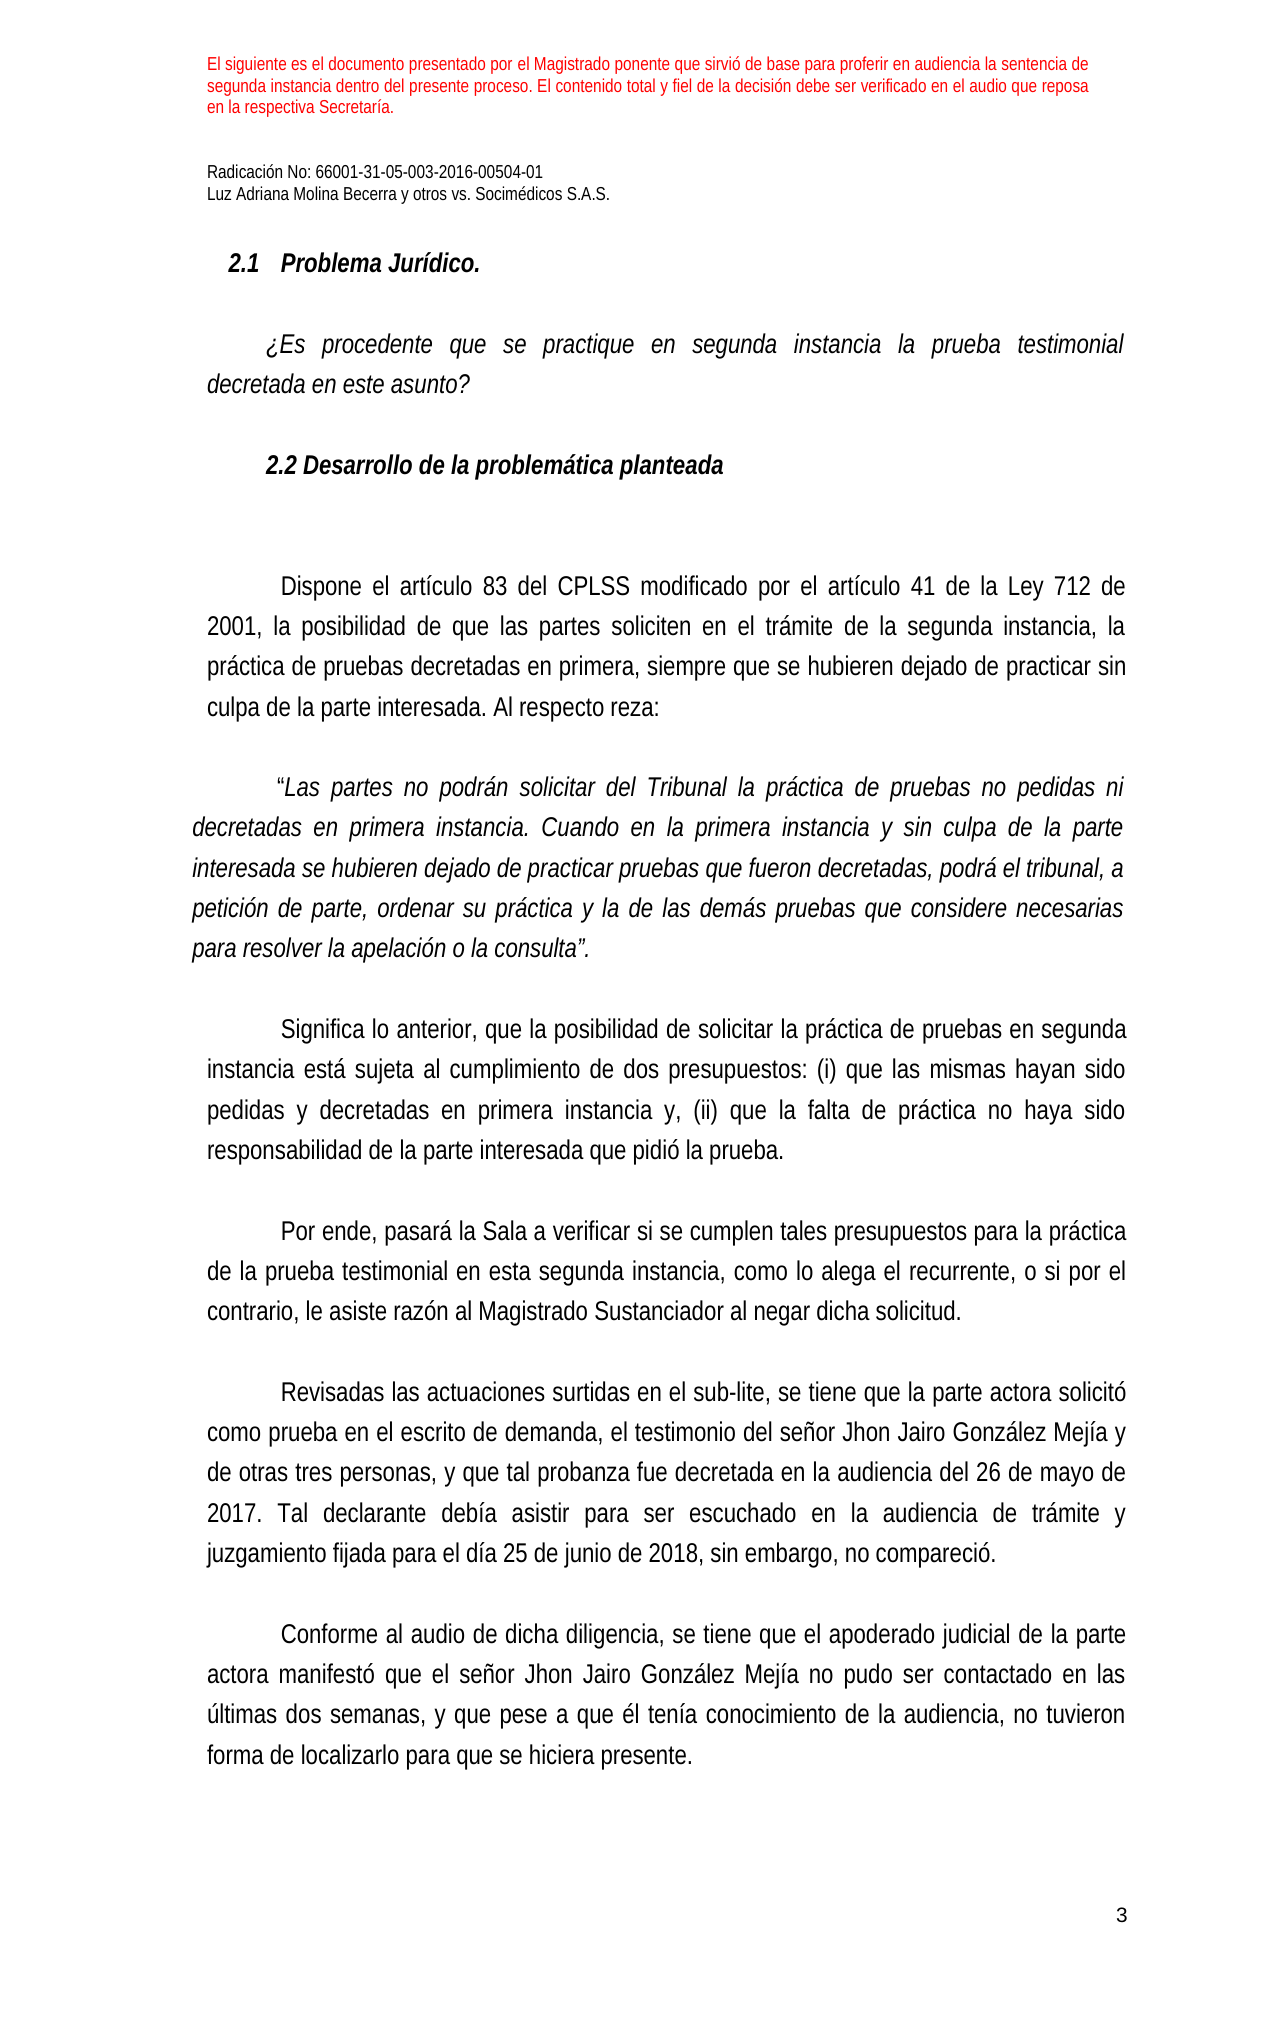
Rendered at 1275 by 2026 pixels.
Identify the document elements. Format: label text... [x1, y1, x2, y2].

text Revisadas las actuaciones surtidas en el sub-lite, se tiene que la parte actora solicitó como prueba en el escrito de demanda, el testimonio del señor Jhon Jairo González Mejía y de otras tres personas, y que tal probanza fue decretada en la audiencia del 26 de mayo de 2017. Tal declarante debía asistir para ser escuchado en la audiencia de trámite y juzgamiento fijada para el día 25 de junio de 2018, sin embargo, no compareció. [207, 1376, 1127, 1568]
text Conforme al audio de dicha diligencia, se tiene que el apoderado judicial de la parte actora manifestó que el señor Jhon Jairo González Mejía no pudo ser contactado en las últimas dos semanas, y que pese a que él tenía conocimiento de la audiencia, no tuvieron forma de localizarlo para que se hiciera presente. [207, 1618, 1127, 1770]
text Significa lo anterior, que la posibilidad de solicitar la práctica de pruebas en segunda instancia está sujeta al cumplimiento de dos presupuestos: (i) que las mismas hayan sido pedidas y decretadas en primera instancia y, (ii) que la falta de práctica no haya sido responsabilidad de la parte interesada que pidió la prueba. [207, 1013, 1127, 1165]
list 2.2 Desarrollo de la problemática planteada [192, 449, 1127, 480]
text “Las partes no podrán solicitar del Tribunal la práctica de pruebas no pedidas ni decretadas en primera instancia. Cuando en la primera instancia y sin culpa de la parte interesada se hubieren dejado de practicar pruebas que fueron decretadas, podrá el tribunal, a petición de parte, ordenar su práctica y la de las demás pruebas que considere necesarias para resolver la apelación o la consulta”. [192, 771, 1127, 963]
text Dispone el artículo 83 del CPLSS modificado por el artículo 41 de la Ley 712 de 2001, la posibilidad de que las partes soliciten en el trámite de la segunda instancia, la práctica de pruebas decretadas en primera, siempre que se hubieren dejado de practicar sin culpa de la parte interesada. Al respecto reza: [207, 570, 1127, 722]
text ¿Es procedente que se practique en segunda instancia la prueba testimonial decretada en este asunto? [207, 328, 1127, 399]
list Problema Jurídico. [192, 247, 1127, 278]
text Por ende, pasará la Sala a verificar si se cumplen tales presupuestos para la práctica de la prueba testimonial en esta segunda instancia, como lo alega el recurrente, o si por el contrario, le asiste razón al Magistrado Sustanciador al negar dicha solicitud. [207, 1215, 1127, 1326]
